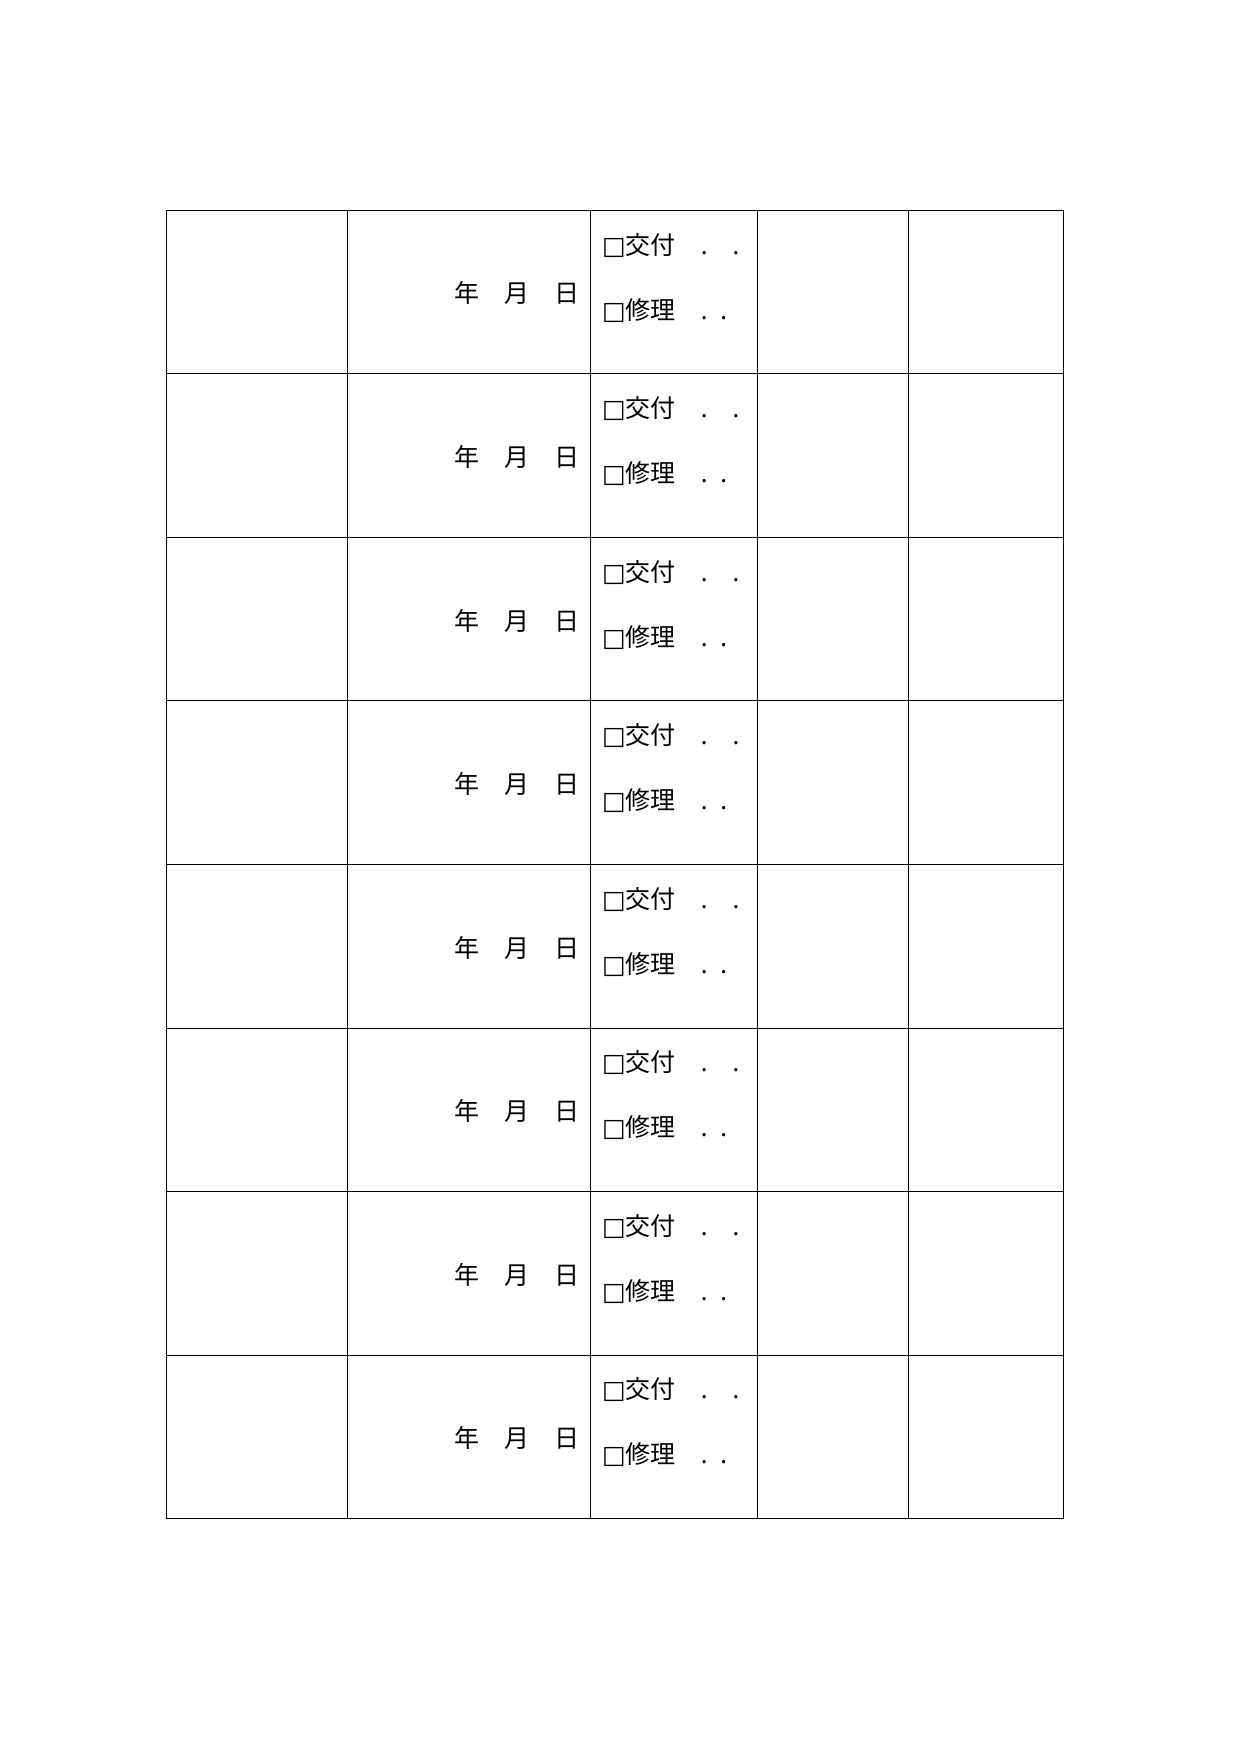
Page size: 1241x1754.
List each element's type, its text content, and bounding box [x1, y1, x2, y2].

table_cell [909, 701, 1063, 864]
table_cell 年 月 日 [348, 1029, 590, 1191]
table_cell □交付 . . □修理 . . [591, 701, 757, 864]
table_cell [758, 701, 908, 864]
table_cell [758, 374, 908, 537]
table_cell [167, 374, 347, 537]
table_cell [758, 1356, 908, 1518]
table_cell □交付 . . □修理 . . [591, 1029, 757, 1191]
table_cell □交付 . . □修理 . . [591, 211, 757, 373]
table_cell [167, 211, 347, 373]
table_cell □交付 . . □修理 . . [591, 865, 757, 1027]
table_cell [909, 1356, 1063, 1518]
table_cell [909, 865, 1063, 1027]
table_cell [167, 1356, 347, 1518]
table_cell [758, 865, 908, 1027]
table_cell [909, 1192, 1063, 1354]
table_cell 年 月 日 [348, 374, 590, 537]
table_cell 年 月 日 [348, 538, 590, 700]
table_cell 年 月 日 [348, 701, 590, 864]
table_cell 年 月 日 [348, 1356, 590, 1518]
table_cell 年 月 日 [348, 211, 590, 373]
table_cell [758, 211, 908, 373]
table_cell [167, 538, 347, 700]
table_cell [909, 374, 1063, 537]
table_cell [167, 865, 347, 1027]
table_cell [758, 538, 908, 700]
table_cell [909, 211, 1063, 373]
table_cell □交付 . . □修理 . . [591, 1356, 757, 1518]
table_cell □交付 . . □修理 . . [591, 538, 757, 700]
table_cell 年 月 日 [348, 1192, 590, 1354]
table_cell [167, 1192, 347, 1354]
table_cell [909, 1029, 1063, 1191]
table_cell [758, 1029, 908, 1191]
table_cell [167, 701, 347, 864]
table_cell [909, 538, 1063, 700]
table_cell 年 月 日 [348, 865, 590, 1027]
table_cell [167, 1029, 347, 1191]
table_cell [758, 1192, 908, 1354]
table_cell □交付 . . □修理 . . [591, 1192, 757, 1354]
table_cell □交付 . . □修理 . . [591, 374, 757, 537]
